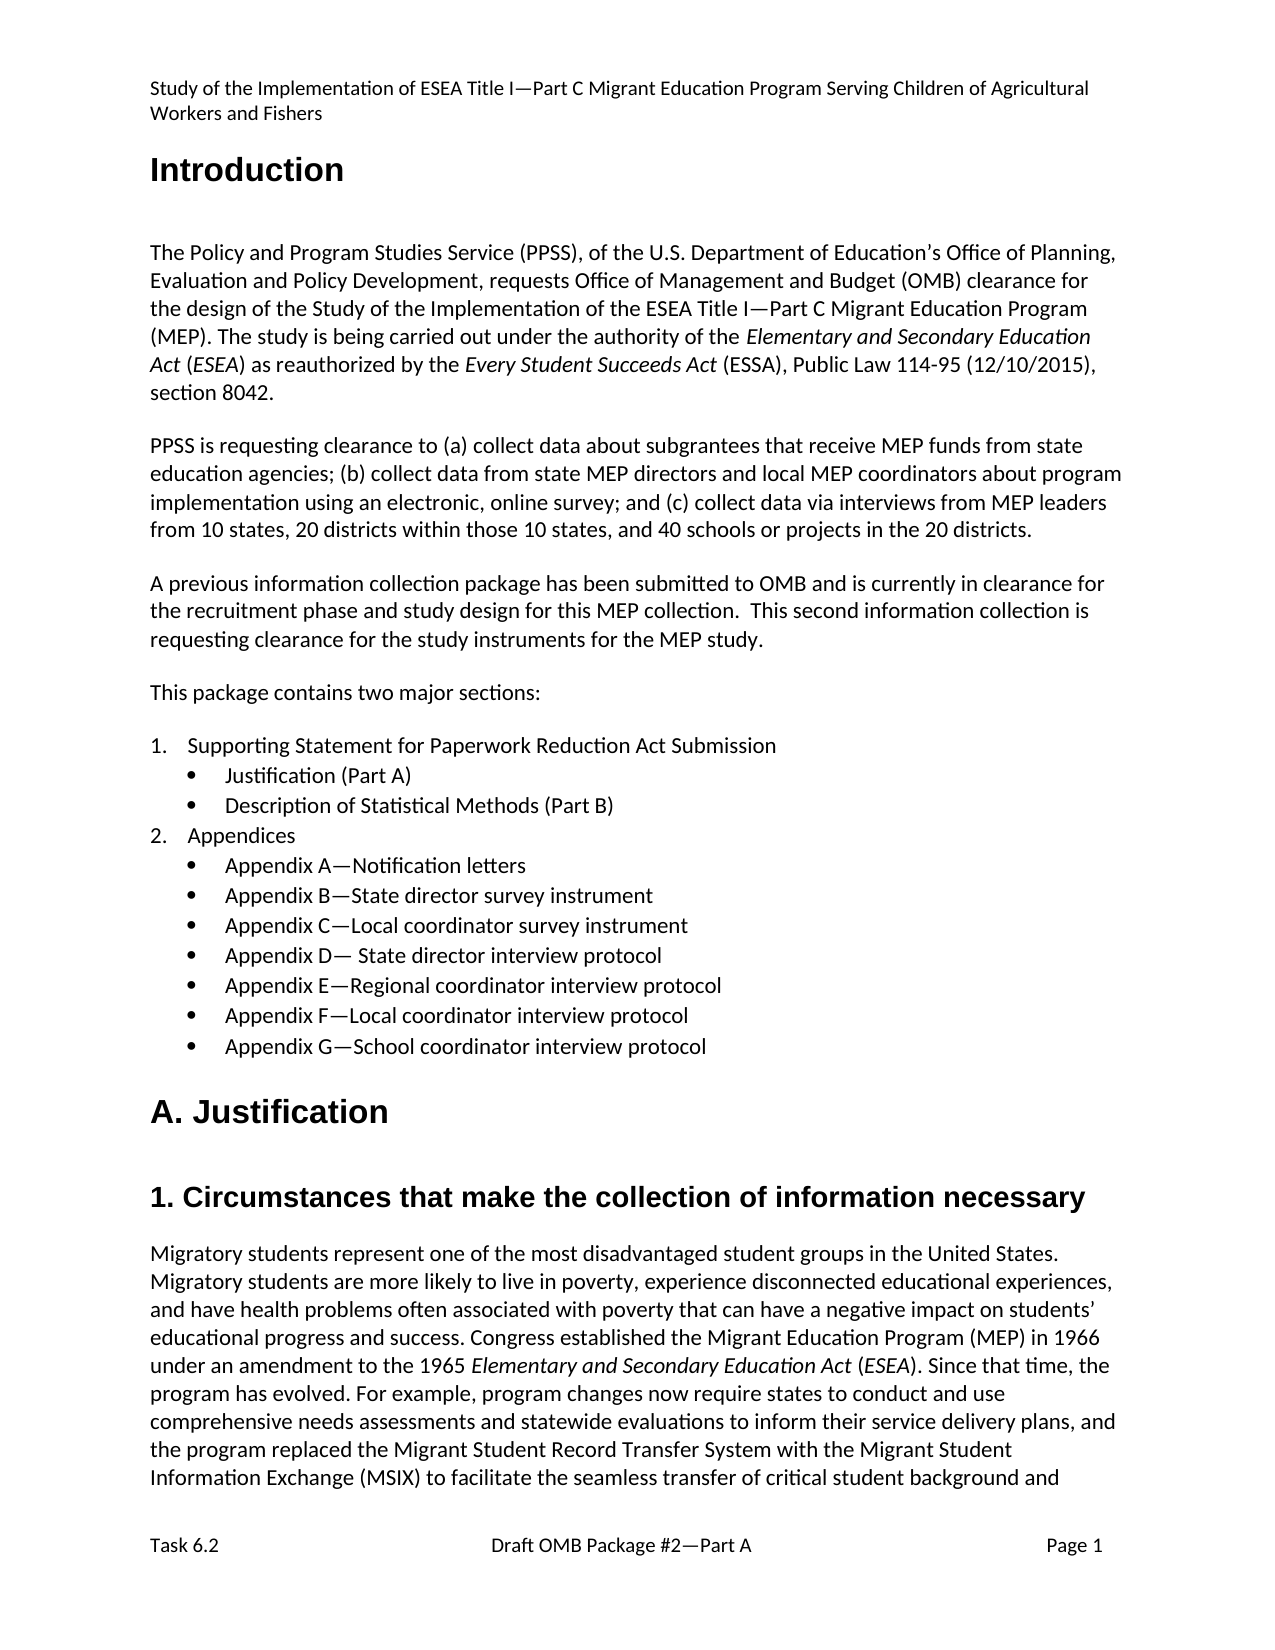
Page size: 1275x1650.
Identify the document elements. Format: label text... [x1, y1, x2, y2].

list Appendix A—Notification letters [187, 851, 1125, 879]
list Appendices [150, 821, 1125, 849]
list Supporting Statement for Paperwork Reduction Act Submission [150, 731, 1125, 759]
text This package contains two major sections: [150, 678, 1125, 706]
subtitle 1. Circumstances that make the collection of information necessary [150, 1180, 1125, 1214]
list Appendix B—State director survey instrument [187, 881, 1125, 909]
list Appendix E—Regional coordinator interview protocol [187, 972, 1125, 999]
text A previous information collection package has been submitted to OMB and is currently in clearance for the recruitment phase and study design for this MEP collection. This second information collection is requesting clearance for the study instruments for the MEP study. [150, 569, 1125, 653]
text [150, 1239, 1125, 1491]
title A. Justification [150, 1092, 1125, 1130]
title Introduction [150, 150, 1125, 188]
list Appendix C—Local coordinator survey instrument [187, 911, 1125, 939]
list Appendix F—Local coordinator interview protocol [187, 1002, 1125, 1030]
list Appendix G—School coordinator interview protocol [187, 1032, 1125, 1060]
list Description of Statistical Methods (Part B) [187, 791, 1125, 819]
text PPSS is requesting clearance to (a) collect data about subgrantees that receive MEP funds from state education agencies; (b) collect data from state MEP directors and local MEP coordinators about program implementation using an electronic, online survey; and (c) collect data via interviews from MEP leaders from 10 states, 20 districts within those 10 states, and 40 schools or projects in the 20 districts. [150, 432, 1125, 544]
list Appendix D— State director interview protocol [187, 941, 1125, 969]
list Justification (Part A) [187, 761, 1125, 789]
text The Policy and Program Studies Service (PPSS), of the U.S. Department of Education’s Office of Planning, Evaluation and Policy Development, requests Office of Management and Budget (OMB) clearance for the design of the Study of the Implementation of the ESEA Title I—Part C Migrant Education Program (MEP). The study is being carried out under the authority of the Elementary and Secondary Education Act (ESEA) as reauthorized by the Every Student Succeeds Act (ESSA), Public Law 114-95 (12/10/2015), section 8042. [150, 238, 1125, 407]
